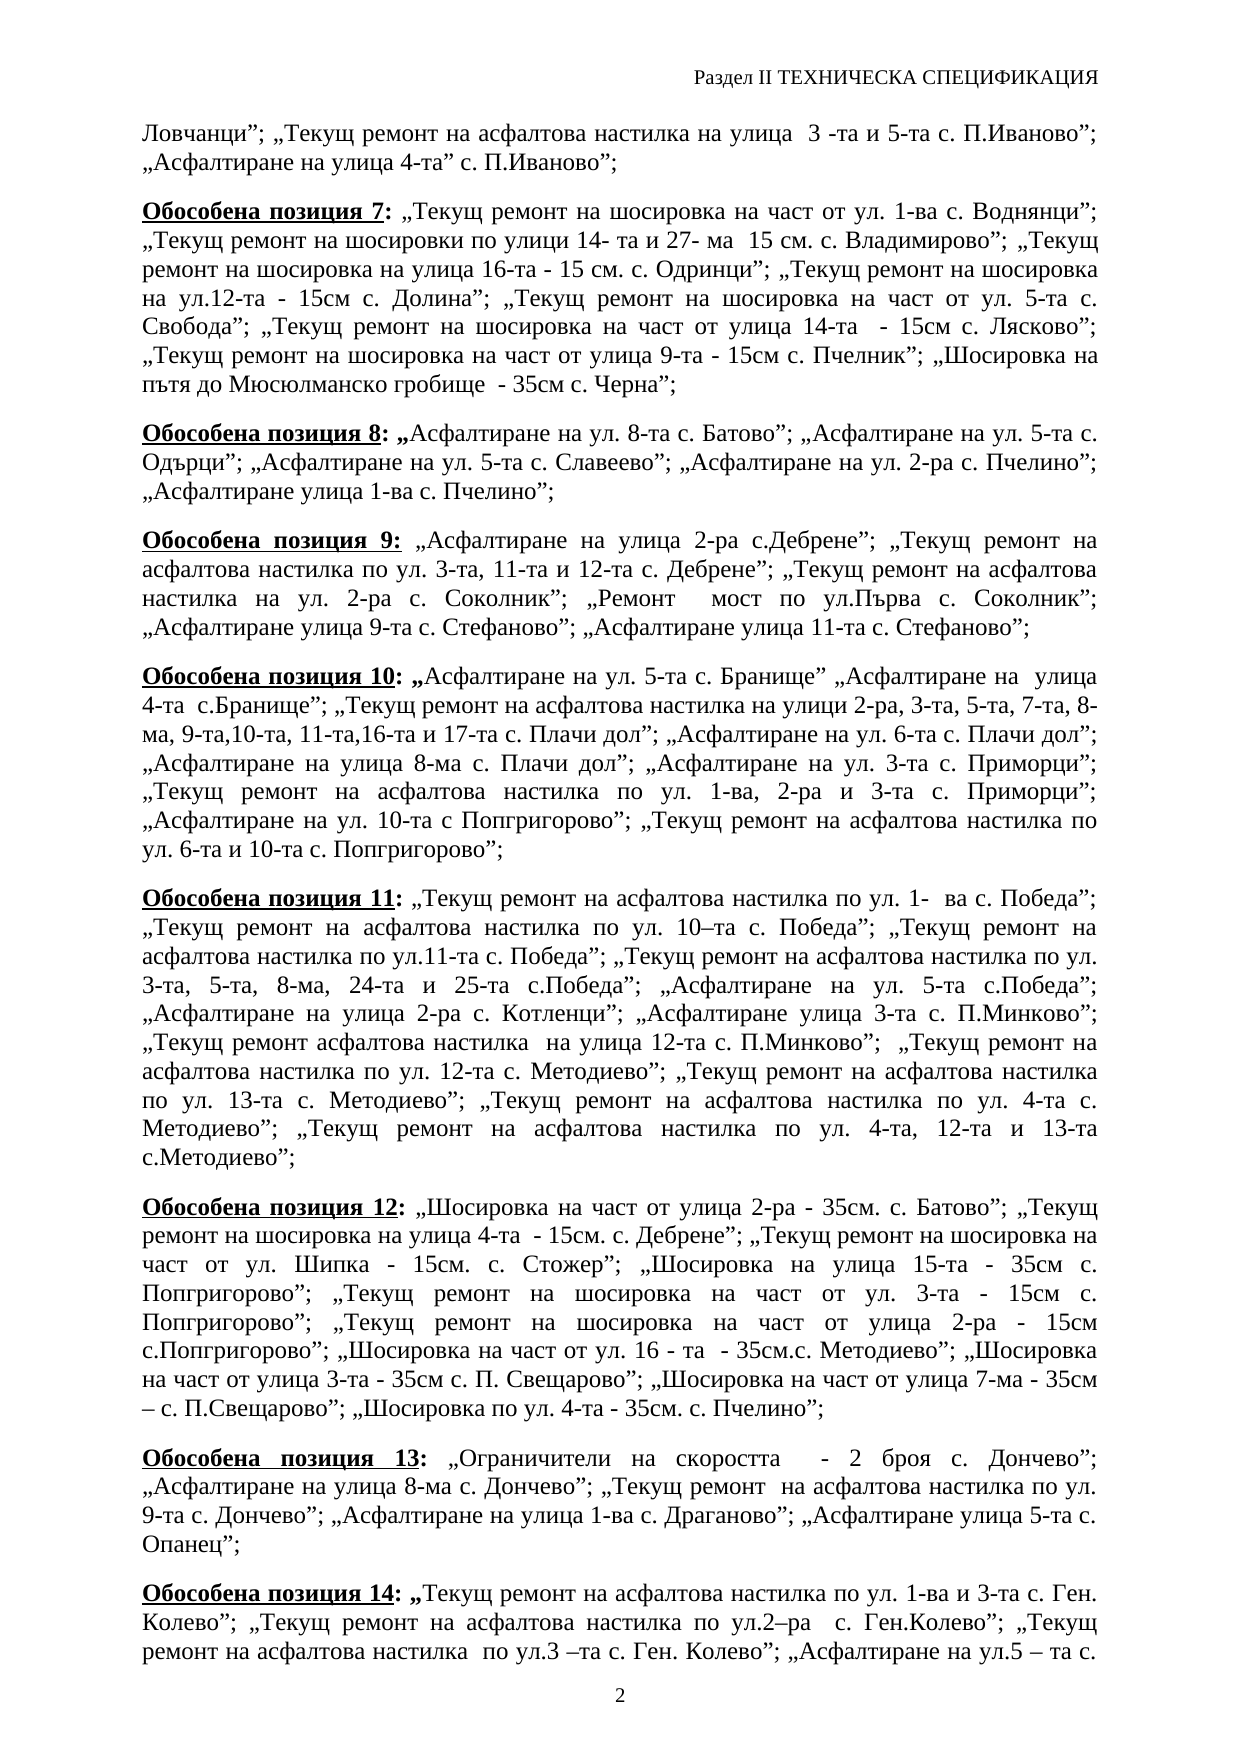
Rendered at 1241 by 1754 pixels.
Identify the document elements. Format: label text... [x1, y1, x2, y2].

text Обособена позиция 12: „Шосировка на част от улица 2-ра - 35см. с. Батово”; „Текущ ремонт на шосировка на улица 4-та - 15см. с. Дебрене”; „Текущ ремонт на шосировка на част от ул. Шипка - 15см. с. Стожер”; „Шосировка на улица 15-та - 35см с. Попгригорово”; „Текущ ремонт на шосировка на част от ул. 3-та - 15см с. Попгригорово”; „Текущ ремонт на шосировка на част от улица 2-ра - 15см с.Попгригорово”; „Шосировка на част от ул. 16 - та - 35см.с. Методиево”; „Шосировка на част от улица 3-та - 35см с. П. Свещарово”; „Шосировка на част от улица 7-ма - 35см – с. П.Свещарово”; „Шосировка по ул. 4-та - 35см. с. Пчелино”; [142, 1192, 1098, 1422]
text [142, 1578, 1098, 1665]
text Обособена позиция 8: „Асфалтиране на ул. 8-та с. Батово”; „Асфалтиране на ул. 5-та с. Одърци”; „Асфалтиране на ул. 5-та с. Славеево”; „Асфалтиране на ул. 2-ра с. Пчелино”; „Асфалтиране улица 1-ва с. Пчелино”; [142, 418, 1098, 505]
text Обособена позиция 10: „Асфалтиране на ул. 5-та с. Бранище” „Асфалтиране на улица 4-та с.Бранище”; „Текущ ремонт на асфалтова настилка на улици 2-ра, 3-та, 5-та, 7-та, 8-ма, 9-та,10-та, 11-та,16-та и 17-та с. Плачи дол”; „Асфалтиране на ул. 6-та с. Плачи дол”; „Асфалтиране на улица 8-ма с. Плачи дол”; „Асфалтиране на ул. 3-та с. Приморци”; „Текущ ремонт на асфалтова настилка по ул. 1-ва, 2-ра и 3-та с. Приморци”; „Асфалтиране на ул. 10-та с Попгригорово”; „Текущ ремонт на асфалтова настилка по ул. 6-та и 10-та с. Попгригорово”; [142, 661, 1098, 863]
text Обособена позиция 11: „Текущ ремонт на асфалтова настилка по ул. 1- ва с. Победа”; „Текущ ремонт на асфалтова настилка по ул. 10–та с. Победа”; „Текущ ремонт на асфалтова настилка по ул.11-та с. Победа”; „Текущ ремонт на асфалтова настилка по ул. 3-та, 5-та, 8-ма, 24-та и 25-та с.Победа”; „Асфалтиране на ул. 5-та с.Победа”; „Асфалтиране на улица 2-ра с. Котленци”; „Асфалтиране улица 3-та с. П.Минково”; „Текущ ремонт асфалтова настилка на улица 12-та с. П.Минково”; „Текущ ремонт на асфалтова настилка по ул. 12-та с. Методиево”; „Текущ ремонт на асфалтова настилка по ул. 13-та с. Методиево”; „Текущ ремонт на асфалтова настилка по ул. 4-та с. Методиево”; „Текущ ремонт на асфалтова настилка по ул. 4-та, 12-та и 13-та с.Методиево”; [142, 883, 1098, 1171]
text Обособена позиция 7: „Текущ ремонт на шосировка на част от ул. 1-ва с. Воднянци”; „Текущ ремонт на шосировки по улици 14- та и 27- ма 15 см. с. Владимирово”; „Текущ ремонт на шосировка на улица 16-та - 15 см. с. Одринци”; „Текущ ремонт на шосировка на ул.12-та - 15см с. Долина”; „Текущ ремонт на шосировка на част от ул. 5-та с. Свобода”; „Текущ ремонт на шосировка на част от улица 14-та - 15см с. Лясково”; „Текущ ремонт на шосировка на част от улица 9-та - 15см с. Пчелник”; „Шосировка на пътя до Мюсюлманско гробище - 35см с. Черна”; [142, 196, 1098, 398]
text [142, 118, 1098, 176]
text Обособена позиция 13: „Ограничители на скоростта - 2 броя с. Дончево”; „Асфалтиране на улица 8-ма с. Дончево”; „Текущ ремонт на асфалтова настилка по ул. 9-та с. Дончево”; „Асфалтиране на улица 1-ва с. Драганово”; „Асфалтиране улица 5-та с. Опанец”; [142, 1443, 1098, 1558]
text Обособена позиция 9: „Асфалтиране на улица 2-ра с.Дебрене”; „Текущ ремонт на асфалтова настилка по ул. 3-та, 11-та и 12-та с. Дебрене”; „Текущ ремонт на асфалтова настилка на ул. 2-ра с. Соколник”; „Ремонт мост по ул.Първа с. Соколник”; „Асфалтиране улица 9-та с. Стефаново”; „Асфалтиране улица 11-та с. Стефаново”; [142, 526, 1098, 641]
